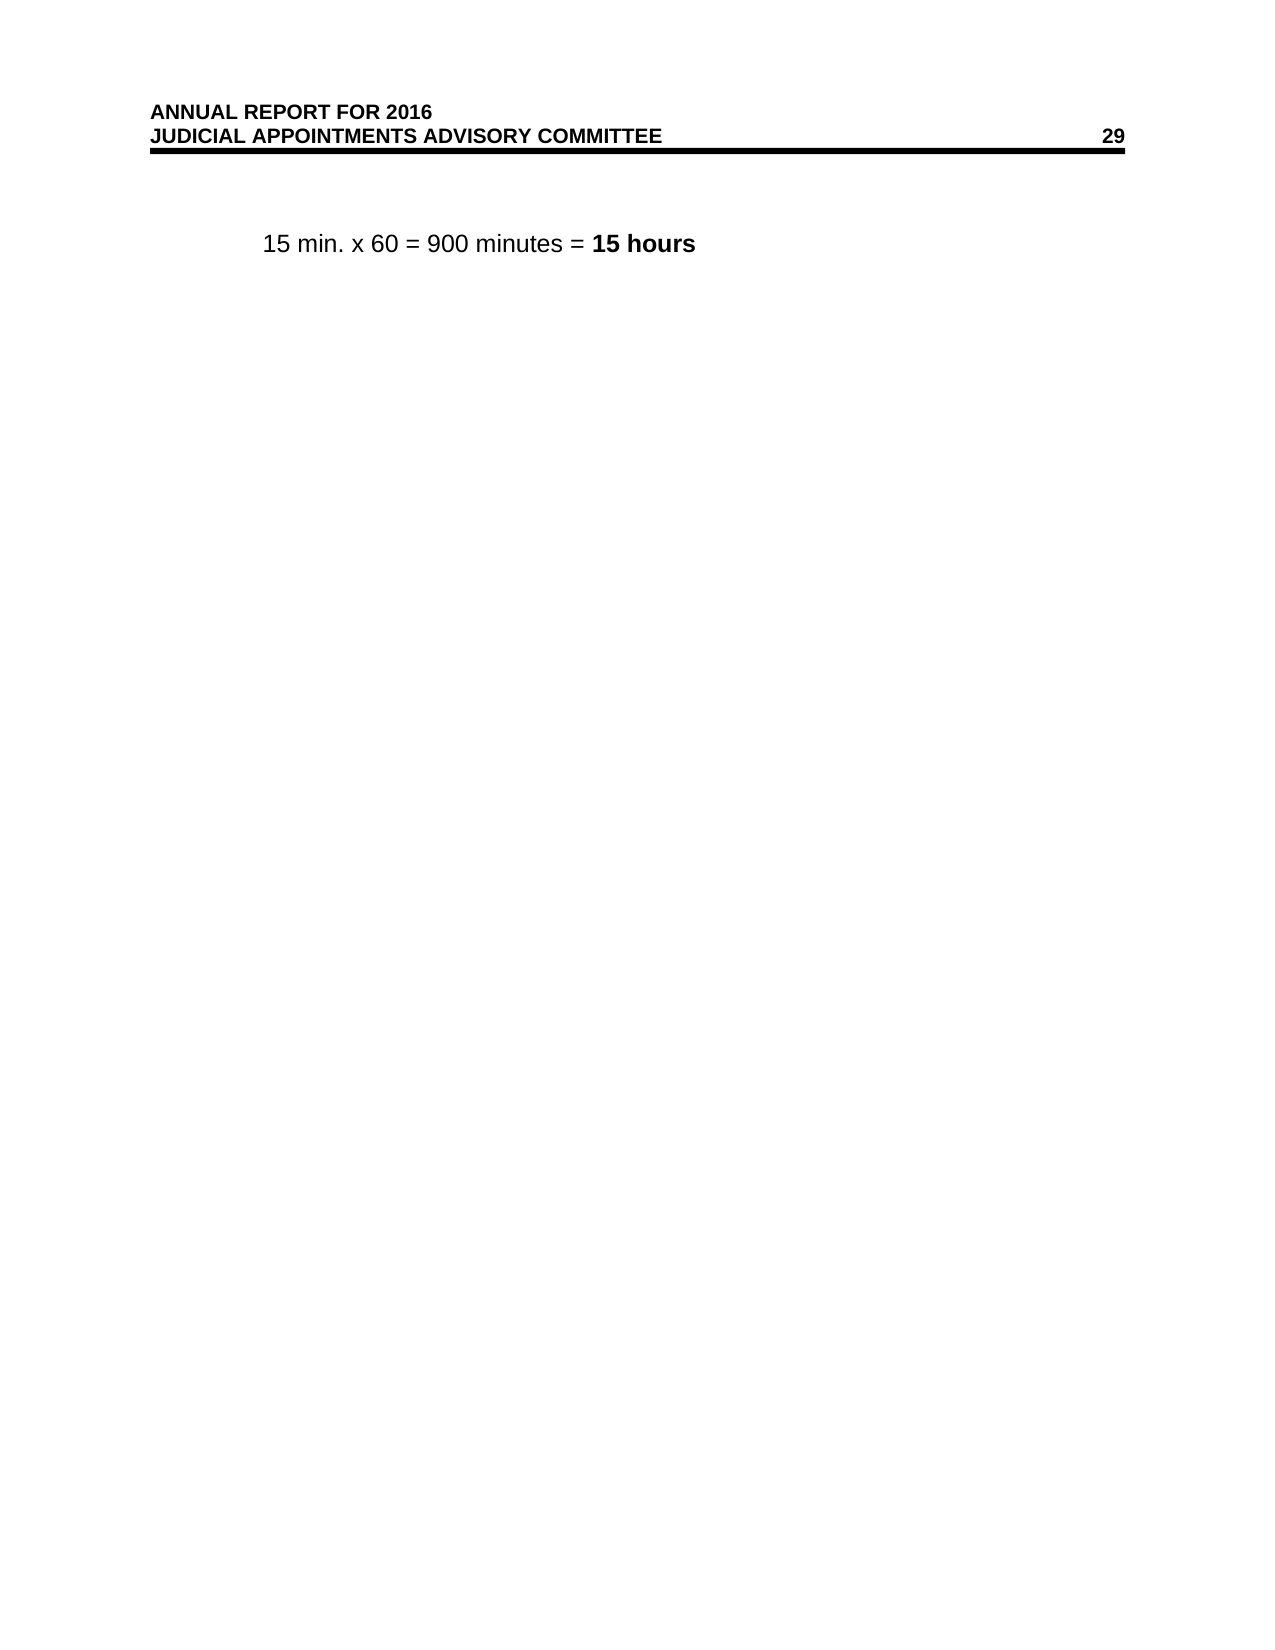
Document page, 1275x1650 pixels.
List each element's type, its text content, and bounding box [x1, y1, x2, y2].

list 15 min. x 60 = 900 minutes = 15 hours [262, 229, 1125, 258]
